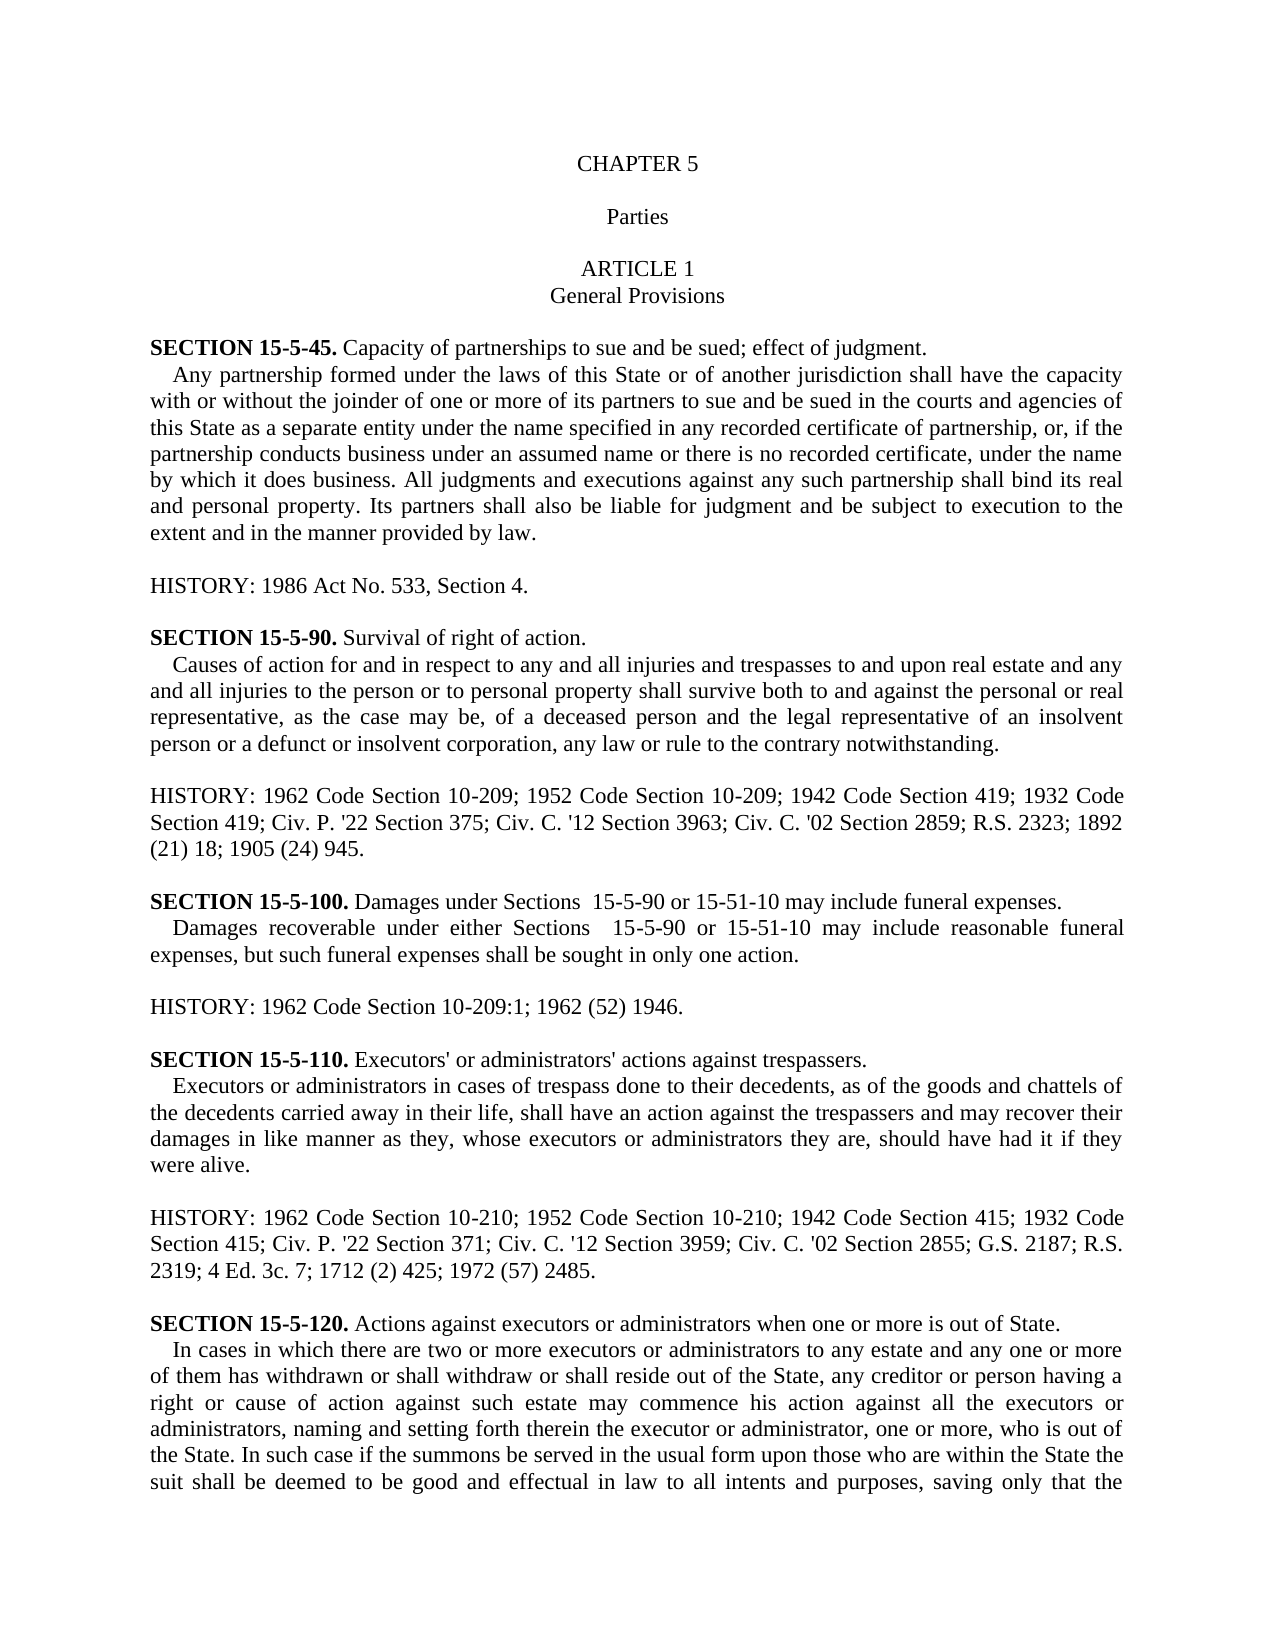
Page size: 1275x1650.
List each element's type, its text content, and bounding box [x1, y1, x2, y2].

text Causes of action for and in respect to any and all injuries and trespasses to and upon real estate and any and all injuries to the person or to personal property shall survive both to and against the personal or real representative, as the case may be, of a deceased person and the legal representative of an insolvent person or a defunct or insolvent corporation, any law or rule to the contrary notwithstanding. [150, 651, 1125, 756]
text HISTORY: 1962 Code Section 10-209; 1952 Code Section 10-209; 1942 Code Section 419; 1932 Code Section 419; Civ. P. '22 Section 375; Civ. C. '12 Section 3963; Civ. C. '02 Section 2859; R.S. 2323; 1892 (21) 18; 1905 (24) 945. [150, 782, 1125, 862]
text SECTION 15-5-100. Damages under Sections 15-5-90 or 15-51-10 may include funeral expenses. [150, 888, 1125, 914]
text General Provisions [150, 282, 1125, 308]
text CHAPTER 5 [150, 150, 1125, 176]
text ARTICLE 1 [150, 255, 1125, 282]
text SECTION 15-5-110. Executors' or administrators' actions against trespassers. [150, 1046, 1125, 1072]
text HISTORY: 1962 Code Section 10-209:1; 1962 (52) 1946. [150, 993, 1125, 1020]
text HISTORY: 1962 Code Section 10-210; 1952 Code Section 10-210; 1942 Code Section 415; 1932 Code Section 415; Civ. P. '22 Section 371; Civ. C. '12 Section 3959; Civ. C. '02 Section 2855; G.S. 2187; R.S. 2319; 4 Ed. 3c. 7; 1712 (2) 425; 1972 (57) 2485. [150, 1204, 1125, 1283]
text Any partnership formed under the laws of this State or of another jurisdiction shall have the capacity with or without the joinder of one or more of its partners to sue and be sued in the courts and agencies of this State as a separate entity under the name specified in any recorded certificate of partnership, or, if the partnership conducts business under an assumed name or there is no recorded certificate, under the name by which it does business. All judgments and executions against any such partnership shall bind its real and personal property. Its partners shall also be liable for judgment and be subject to execution to the extent and in the manner provided by law. [150, 361, 1125, 545]
text Damages recoverable under either Sections 15-5-90 or 15-51-10 may include reasonable funeral expenses, but such funeral expenses shall be sought in only one action. [150, 914, 1125, 967]
text Executors or administrators in cases of trespass done to their decedents, as of the goods and chattels of the decedents carried away in their life, shall have an action against the trespassers and may recover their damages in like manner as they, whose executors or administrators they are, should have had it if they were alive. [150, 1072, 1125, 1178]
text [150, 1336, 1125, 1494]
text Parties [150, 203, 1125, 229]
text SECTION 15-5-45. Capacity of partnerships to sue and be sued; effect of judgment. [150, 334, 1125, 361]
text SECTION 15-5-120. Actions against executors or administrators when one or more is out of State. [150, 1309, 1125, 1336]
text SECTION 15-5-90. Survival of right of action. [150, 624, 1125, 651]
text HISTORY: 1986 Act No. 533, Section 4. [150, 572, 1125, 598]
